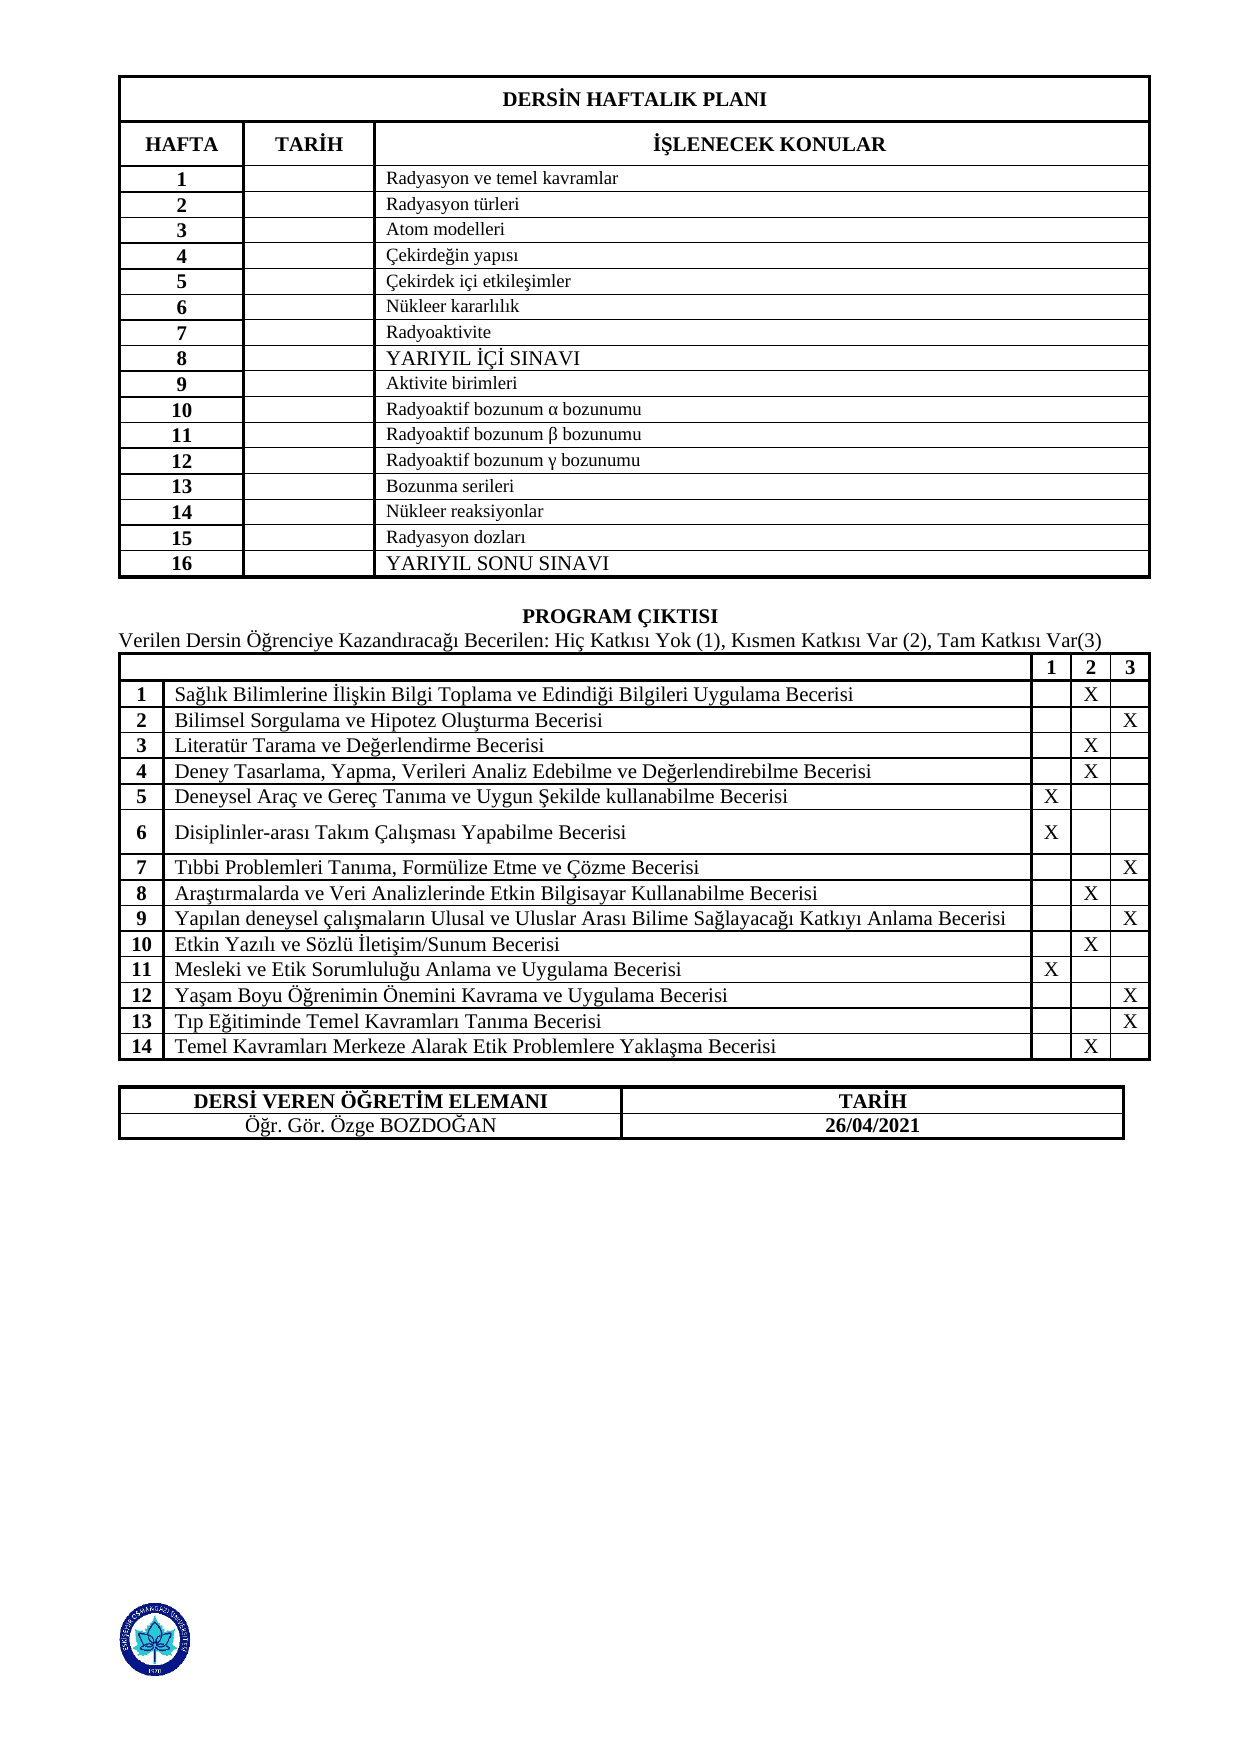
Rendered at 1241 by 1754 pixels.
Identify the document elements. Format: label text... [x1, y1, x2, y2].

table_cell 11 [121, 423, 242, 447]
table_cell [245, 371, 373, 396]
table_cell Radyoaktivite [376, 320, 1148, 345]
table_cell 10 [121, 398, 242, 422]
table_cell 2 [121, 193, 242, 217]
table_cell 6 [121, 295, 242, 319]
table_cell [1072, 708, 1110, 732]
table_cell 3 [121, 733, 162, 757]
table_cell X [1072, 682, 1110, 706]
table_cell X [1111, 906, 1148, 930]
table_cell X [1072, 881, 1110, 904]
table_cell X [1033, 957, 1070, 981]
table_cell X [1111, 855, 1148, 879]
table_cell [1033, 932, 1070, 956]
table_cell [1111, 1034, 1148, 1058]
table_cell 26/04/2021 [623, 1114, 1122, 1137]
table_cell [245, 295, 373, 319]
table_cell [1072, 957, 1110, 981]
table_cell Disiplinler-arası Takım Çalışması Yapabilme Becerisi [165, 810, 1030, 853]
table_cell Çekirdeğin yapısı [376, 243, 1148, 268]
table_header 3 [1111, 655, 1148, 679]
table_cell 5 [121, 785, 162, 808]
table_cell Radyasyon dozları [376, 525, 1148, 550]
table_cell Yaşam Boyu Öğrenimin Önemini Kavrama ve Uygulama Becerisi [165, 983, 1030, 1007]
table_cell 16 [121, 551, 242, 575]
table_cell Radyoaktif bozunum γ bozunumu [376, 448, 1148, 473]
table_cell [1111, 810, 1148, 853]
table_cell 12 [121, 983, 162, 1007]
table_cell HAFTA [121, 123, 242, 165]
table_cell [245, 346, 373, 370]
table_cell [1033, 1034, 1070, 1058]
table_cell [1111, 759, 1148, 783]
table_cell Yapılan deneysel çalışmaların Ulusal ve Uluslar Arası Bilime Sağlayacağı Katkıyı Anlama Becerisi [165, 906, 1030, 930]
table_cell X [1033, 810, 1070, 853]
table_cell X [1111, 708, 1148, 732]
table_cell [1033, 759, 1070, 783]
table_cell Öğr. Gör. Özge BOZDOĞAN [121, 1114, 620, 1137]
table_cell 5 [121, 270, 242, 293]
table_header DERSİ VEREN ÖĞRETİM ELEMANI [121, 1089, 620, 1113]
table_cell 15 [121, 526, 242, 550]
table_cell 7 [121, 321, 242, 345]
table_cell YARIYIL SONU SINAVI [376, 551, 1148, 575]
table_header DERSİN HAFTALIK PLANI [121, 78, 1148, 120]
table_header [121, 655, 1030, 679]
table_cell Bozunma serileri [376, 474, 1148, 498]
table_cell Radyoaktif bozunum β bozunumu [376, 423, 1148, 447]
table_cell Araştırmalarda ve Veri Analizlerinde Etkin Bilgisayar Kullanabilme Becerisi [165, 881, 1030, 904]
table_cell [1072, 1009, 1110, 1033]
table_cell [245, 243, 373, 268]
table_cell [245, 320, 373, 345]
table_cell Literatür Tarama ve Değerlendirme Becerisi [165, 733, 1030, 757]
table_cell [1111, 682, 1148, 706]
table_cell [1111, 881, 1148, 904]
table_cell X [1072, 759, 1110, 783]
table_cell 2 [121, 708, 162, 732]
table_cell [1033, 733, 1070, 757]
table_cell [245, 397, 373, 422]
table_cell Tıp Eğitiminde Temel Kavramları Tanıma Becerisi [165, 1009, 1030, 1033]
text PROGRAM ÇIKTISI [118, 603, 1122, 628]
text Verilen Dersin Öğrenciye Kazandıracağı Becerilen: Hiç Katkısı Yok (1), Kısmen Katkısı Var (2), Tam Katkısı Var(3) [118, 628, 1122, 652]
table_cell 6 [121, 810, 162, 853]
table_cell Atom modelleri [376, 218, 1148, 242]
table_cell [245, 218, 373, 242]
table_cell [245, 423, 373, 447]
table_cell [1072, 810, 1110, 853]
table_cell [1033, 983, 1070, 1007]
table_cell 13 [121, 475, 242, 498]
table_header TARİH [623, 1089, 1122, 1113]
table_cell [1033, 708, 1070, 732]
table_cell [1111, 932, 1148, 956]
table_cell X [1072, 1034, 1110, 1058]
table_cell Nükleer kararlılık [376, 295, 1148, 319]
table_cell 14 [121, 500, 242, 524]
table_cell 11 [121, 957, 162, 981]
table_cell X [1033, 785, 1070, 808]
table_cell 8 [121, 881, 162, 904]
table_cell X [1111, 983, 1148, 1007]
table_cell YARIYIL İÇİ SINAVI [376, 346, 1148, 370]
table_cell 3 [121, 218, 242, 242]
table_cell Nükleer reaksiyonlar [376, 500, 1148, 524]
table_cell [245, 269, 373, 293]
table_cell 12 [121, 449, 242, 473]
table_cell 13 [121, 1009, 162, 1033]
table_cell [1111, 733, 1148, 757]
table_cell [1072, 785, 1110, 808]
table_cell Deneysel Araç ve Gereç Tanıma ve Uygun Şekilde kullanabilme Becerisi [165, 785, 1030, 808]
table_cell Etkin Yazılı ve Sözlü İletişim/Sunum Becerisi [165, 932, 1030, 956]
table_cell [1111, 785, 1148, 808]
table_cell Mesleki ve Etik Sorumluluğu Anlama ve Uygulama Becerisi [165, 957, 1030, 981]
table_cell 9 [121, 906, 162, 930]
table_cell TARİH [245, 123, 373, 165]
table_cell [1033, 855, 1070, 879]
table_cell Çekirdek içi etkileşimler [376, 269, 1148, 293]
table_cell 7 [121, 855, 162, 879]
table_cell 4 [121, 759, 162, 783]
table_cell [245, 500, 373, 524]
table_cell [1033, 682, 1070, 706]
table_cell Bilimsel Sorgulama ve Hipotez Oluşturma Becerisi [165, 708, 1030, 732]
table_header 2 [1072, 655, 1110, 679]
table_cell [1033, 1009, 1070, 1033]
table_cell Radyasyon türleri [376, 192, 1148, 217]
table_cell X [1111, 1009, 1148, 1033]
table_cell İŞLENECEK KONULAR [376, 123, 1148, 165]
picture [118, 1600, 191, 1678]
table_cell Tıbbi Problemleri Tanıma, Formülize Etme ve Çözme Becerisi [165, 855, 1030, 879]
table_cell [245, 166, 373, 191]
table_cell Deney Tasarlama, Yapma, Verileri Analiz Edebilme ve Değerlendirebilme Becerisi [165, 759, 1030, 783]
table_cell Temel Kavramları Merkeze Alarak Etik Problemlere Yaklaşma Becerisi [165, 1034, 1030, 1058]
table_cell [1033, 881, 1070, 904]
table_cell [1072, 983, 1110, 1007]
table_cell [245, 551, 373, 575]
table_cell Radyoaktif bozunum α bozunumu [376, 397, 1148, 422]
table_cell 4 [121, 244, 242, 268]
table_cell [245, 474, 373, 498]
table_cell X [1072, 932, 1110, 956]
table_header 1 [1033, 655, 1070, 679]
table_cell [1072, 855, 1110, 879]
table_cell 9 [121, 372, 242, 396]
table_cell [245, 192, 373, 217]
table_cell 1 [121, 682, 162, 706]
table_cell [1033, 906, 1070, 930]
table_cell 14 [121, 1034, 162, 1058]
table_cell X [1072, 733, 1110, 757]
table_cell Aktivite birimleri [376, 371, 1148, 396]
table_cell [1072, 906, 1110, 930]
table_cell [245, 525, 373, 550]
table_cell [245, 448, 373, 473]
table_cell Radyasyon ve temel kavramlar [376, 166, 1148, 191]
table_cell 8 [121, 346, 242, 370]
table_cell [1111, 957, 1148, 981]
table_cell Sağlık Bilimlerine İlişkin Bilgi Toplama ve Edindiği Bilgileri Uygulama Becerisi [165, 682, 1030, 706]
table_cell 1 [121, 167, 242, 191]
table_cell 10 [121, 932, 162, 956]
